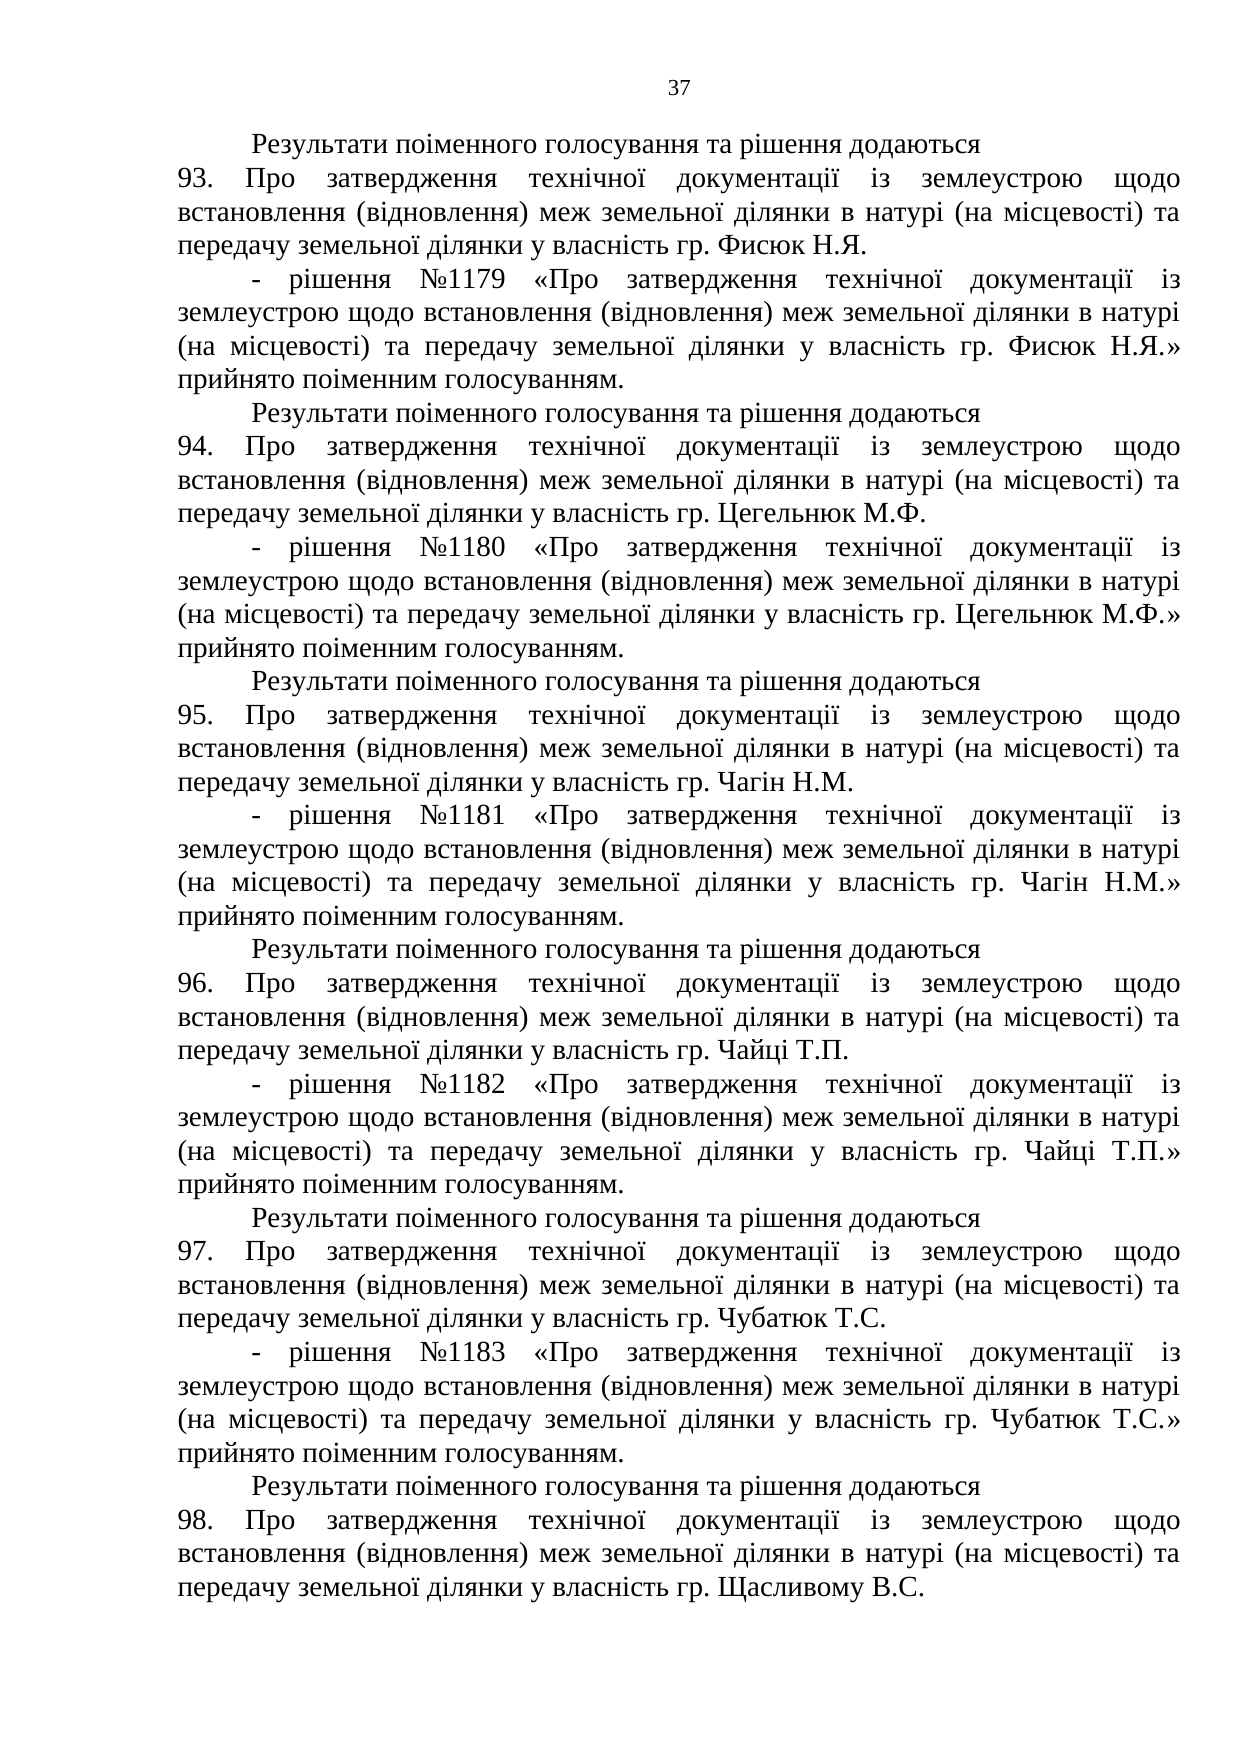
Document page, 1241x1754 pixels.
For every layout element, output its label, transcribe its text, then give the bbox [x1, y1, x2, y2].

text Результати поіменного голосування та рішення додаються [177, 663, 1181, 697]
text - рішення №1180 «Про затвердження технічної документації із землеустрою щодо встановлення (відновлення) меж земельної ділянки в натурі (на місцевості) та передачу земельної ділянки у власність гр. Цегельнюк М.Ф.» прийнято поіменним голосуванням. [177, 529, 1181, 663]
text 96. Про затвердження технічної документації із землеустрою щодо встановлення (відновлення) меж земельної ділянки в натурі (на місцевості) та передачу земельної ділянки у власність гр. Чайці Т.П. [177, 965, 1181, 1066]
text 95. Про затвердження технічної документації із землеустрою щодо встановлення (відновлення) меж земельної ділянки в натурі (на місцевості) та передачу земельної ділянки у власність гр. Чагін Н.М. [177, 697, 1181, 797]
text Результати поіменного голосування та рішення додаються [177, 127, 1181, 160]
text - рішення №1179 «Про затвердження технічної документації із землеустрою щодо встановлення (відновлення) меж земельної ділянки в натурі (на місцевості) та передачу земельної ділянки у власність гр. Фисюк Н.Я.» прийнято поіменним голосуванням. [177, 261, 1181, 395]
text - рішення №1181 «Про затвердження технічної документації із землеустрою щодо встановлення (відновлення) меж земельної ділянки в натурі (на місцевості) та передачу земельної ділянки у власність гр. Чагін Н.М.» прийнято поіменним голосуванням. [177, 797, 1181, 932]
text - рішення №1182 «Про затвердження технічної документації із землеустрою щодо встановлення (відновлення) меж земельної ділянки в натурі (на місцевості) та передачу земельної ділянки у власність гр. Чайці Т.П.» прийнято поіменним голосуванням. [177, 1066, 1181, 1200]
text 98. Про затвердження технічної документації із землеустрою щодо встановлення (відновлення) меж земельної ділянки в натурі (на місцевості) та передачу земельної ділянки у власність гр. Щасливому В.С. [177, 1502, 1181, 1602]
text 94. Про затвердження технічної документації із землеустрою щодо встановлення (відновлення) меж земельної ділянки в натурі (на місцевості) та передачу земельної ділянки у власність гр. Цегельнюк М.Ф. [177, 428, 1181, 529]
text Результати поіменного голосування та рішення додаються [177, 1468, 1181, 1502]
text Результати поіменного голосування та рішення додаються [177, 395, 1181, 428]
text 93. Про затвердження технічної документації із землеустрою щодо встановлення (відновлення) меж земельної ділянки в натурі (на місцевості) та передачу земельної ділянки у власність гр. Фисюк Н.Я. [177, 160, 1181, 261]
text - рішення №1183 «Про затвердження технічної документації із землеустрою щодо встановлення (відновлення) меж земельної ділянки в натурі (на місцевості) та передачу земельної ділянки у власність гр. Чубатюк Т.С.» прийнято поіменним голосуванням. [177, 1334, 1181, 1468]
text 97. Про затвердження технічної документації із землеустрою щодо встановлення (відновлення) меж земельної ділянки в натурі (на місцевості) та передачу земельної ділянки у власність гр. Чубатюк Т.С. [177, 1233, 1181, 1334]
text Результати поіменного голосування та рішення додаються [177, 932, 1181, 965]
text Результати поіменного голосування та рішення додаються [177, 1200, 1181, 1233]
